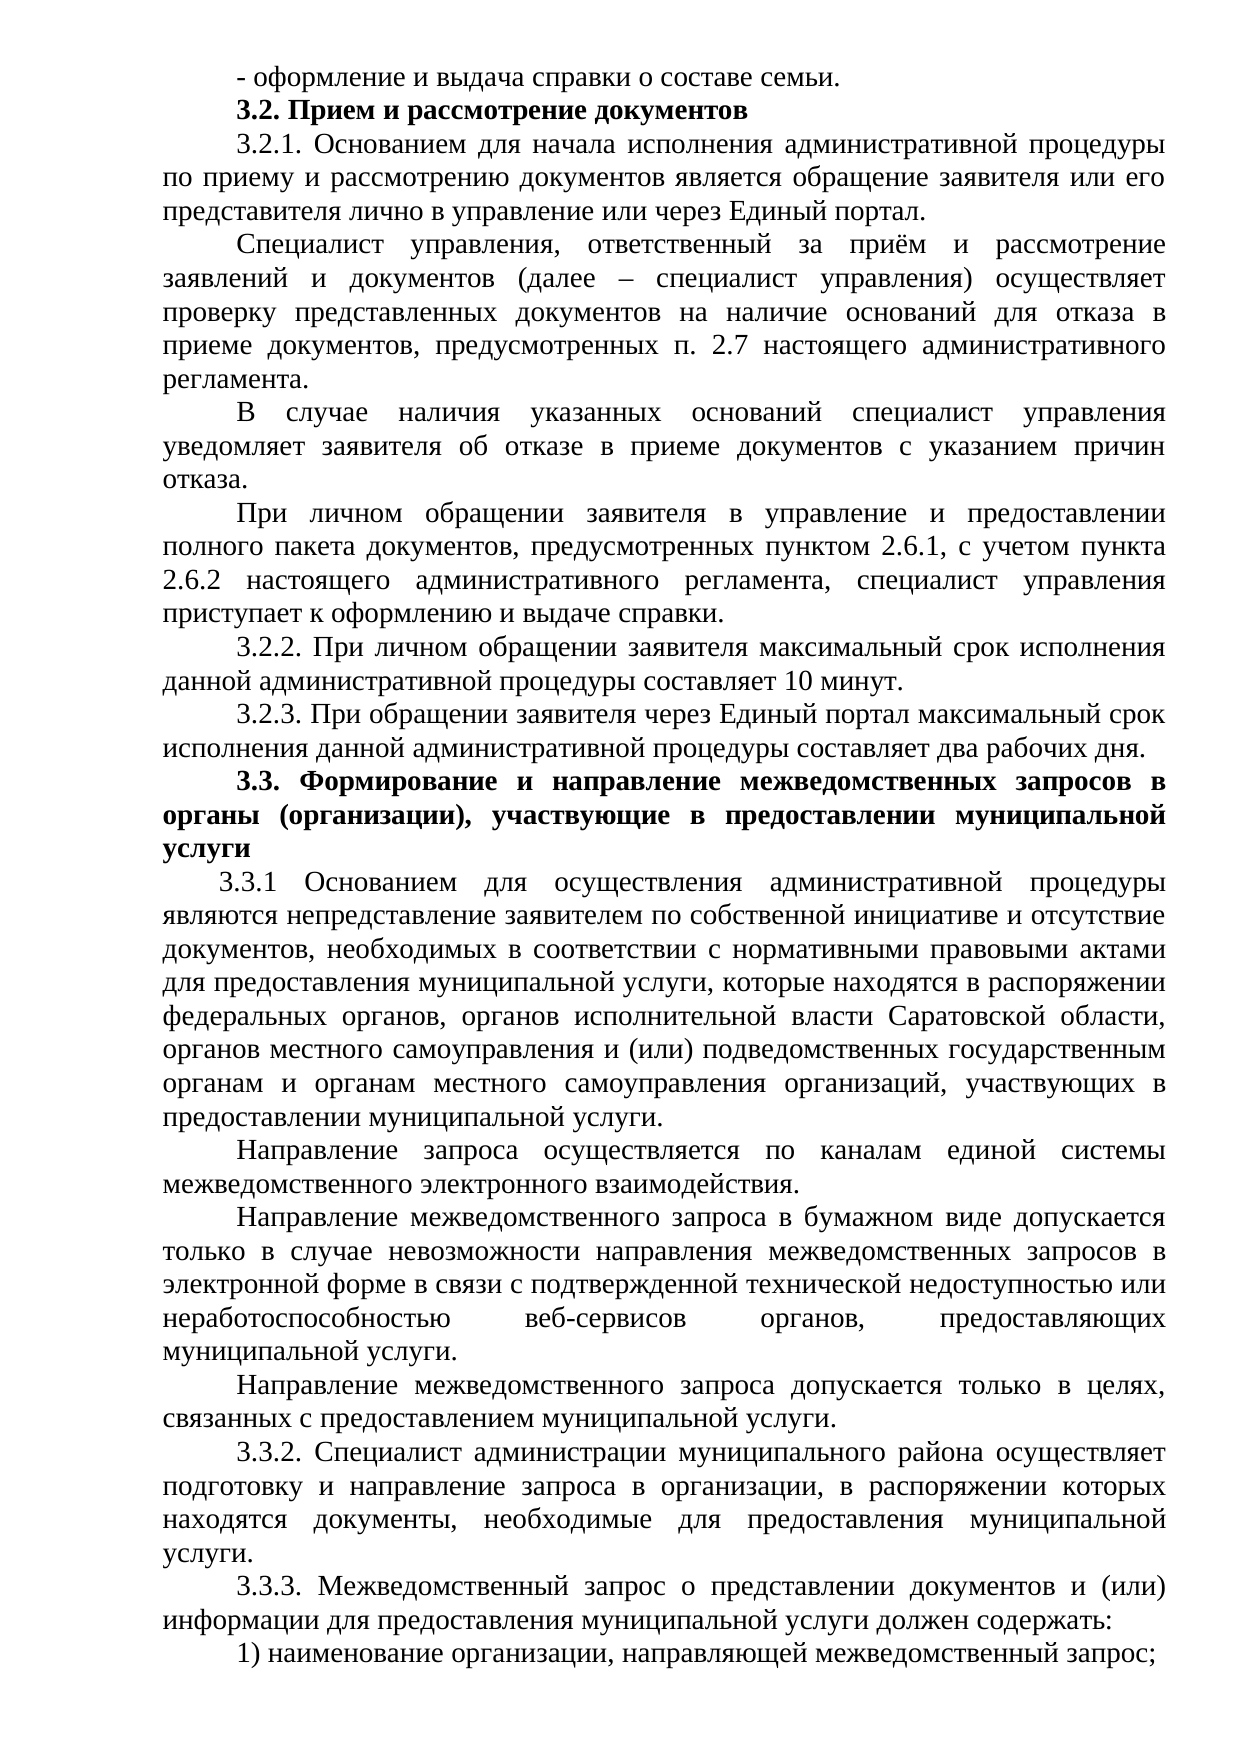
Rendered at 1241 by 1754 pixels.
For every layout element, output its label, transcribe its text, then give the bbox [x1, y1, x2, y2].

text 3.2.2. При личном обращении заявителя максимальный срок исполнения данной административной процедуры составляет 10 минут. [162, 629, 1166, 696]
text В случае наличия указанных оснований специалист управления уведомляет заявителя об отказе в приеме документов с указанием причин отказа. [162, 394, 1166, 495]
text Специалист управления, ответственный за приём и рассмотрение заявлений и документов (далее – специалист управления) осуществляет проверку представленных документов на наличие оснований для отказа в приеме документов, предусмотренных п. 2.7 настоящего административного регламента. [162, 227, 1166, 394]
text Направление запроса осуществляется по каналам единой системы межведомственного электронного взаимодействия. [162, 1132, 1166, 1199]
text При личном обращении заявителя в управление и предоставлении полного пакета документов, предусмотренных пунктом 2.6.1, с учетом пункта 2.6.2 настоящего административного регламента, специалист управления приступает к оформлению и выдаче справки. [162, 495, 1166, 629]
text 3.2.1. Основанием для начала исполнения административной процедуры по приему и рассмотрению документов является обращение заявителя или его представителя лично в управление или через Единый портал. [162, 126, 1166, 227]
text Направление межведомственного запроса в бумажном виде допускается только в случае невозможности направления межведомственных запросов в электронной форме в связи с подтвержденной технической недоступностью или неработоспособностью веб-сервисов органов, предоставляющих муниципальной услуги. [162, 1199, 1166, 1367]
text 3.3.1 Основанием для осуществления административной процедуры являются непредставление заявителем по собственной инициативе и отсутствие документов, необходимых в соответствии с нормативными правовыми актами для предоставления муниципальной услуги, которые находятся в распоряжении федеральных органов, органов исполнительной власти Саратовской области, органов местного самоуправления и (или) подведомственных государственным органам и органам местного самоуправления организаций, участвующих в предоставлении муниципальной услуги. [162, 864, 1166, 1132]
text - оформление и выдача справки о составе семьи. [162, 59, 1166, 93]
text Направление межведомственного запроса допускается только в целях, связанных с предоставлением муниципальной услуги. [162, 1367, 1166, 1434]
text 1) наименование организации, направляющей межведомственный запрос; [162, 1636, 1166, 1669]
text 3.3.2. Специалист администрации муниципального района осуществляет подготовку и направление запроса в организации, в распоряжении которых находятся документы, необходимые для предоставления муниципальной услуги. [162, 1434, 1166, 1568]
text 3.3. Формирование и направление межведомственных запросов в органы (организации), участвующие в предоставлении муниципальной услуги [162, 763, 1166, 864]
text 3.3.3. Межведомственный запрос о представлении документов и (или) информации для предоставления муниципальной услуги должен содержать: [162, 1568, 1166, 1636]
text 3.2. Прием и рассмотрение документов [162, 93, 1166, 126]
text 3.2.3. При обращении заявителя через Единый портал максимальный срок исполнения данной административной процедуры составляет два рабочих дня. [162, 696, 1166, 763]
